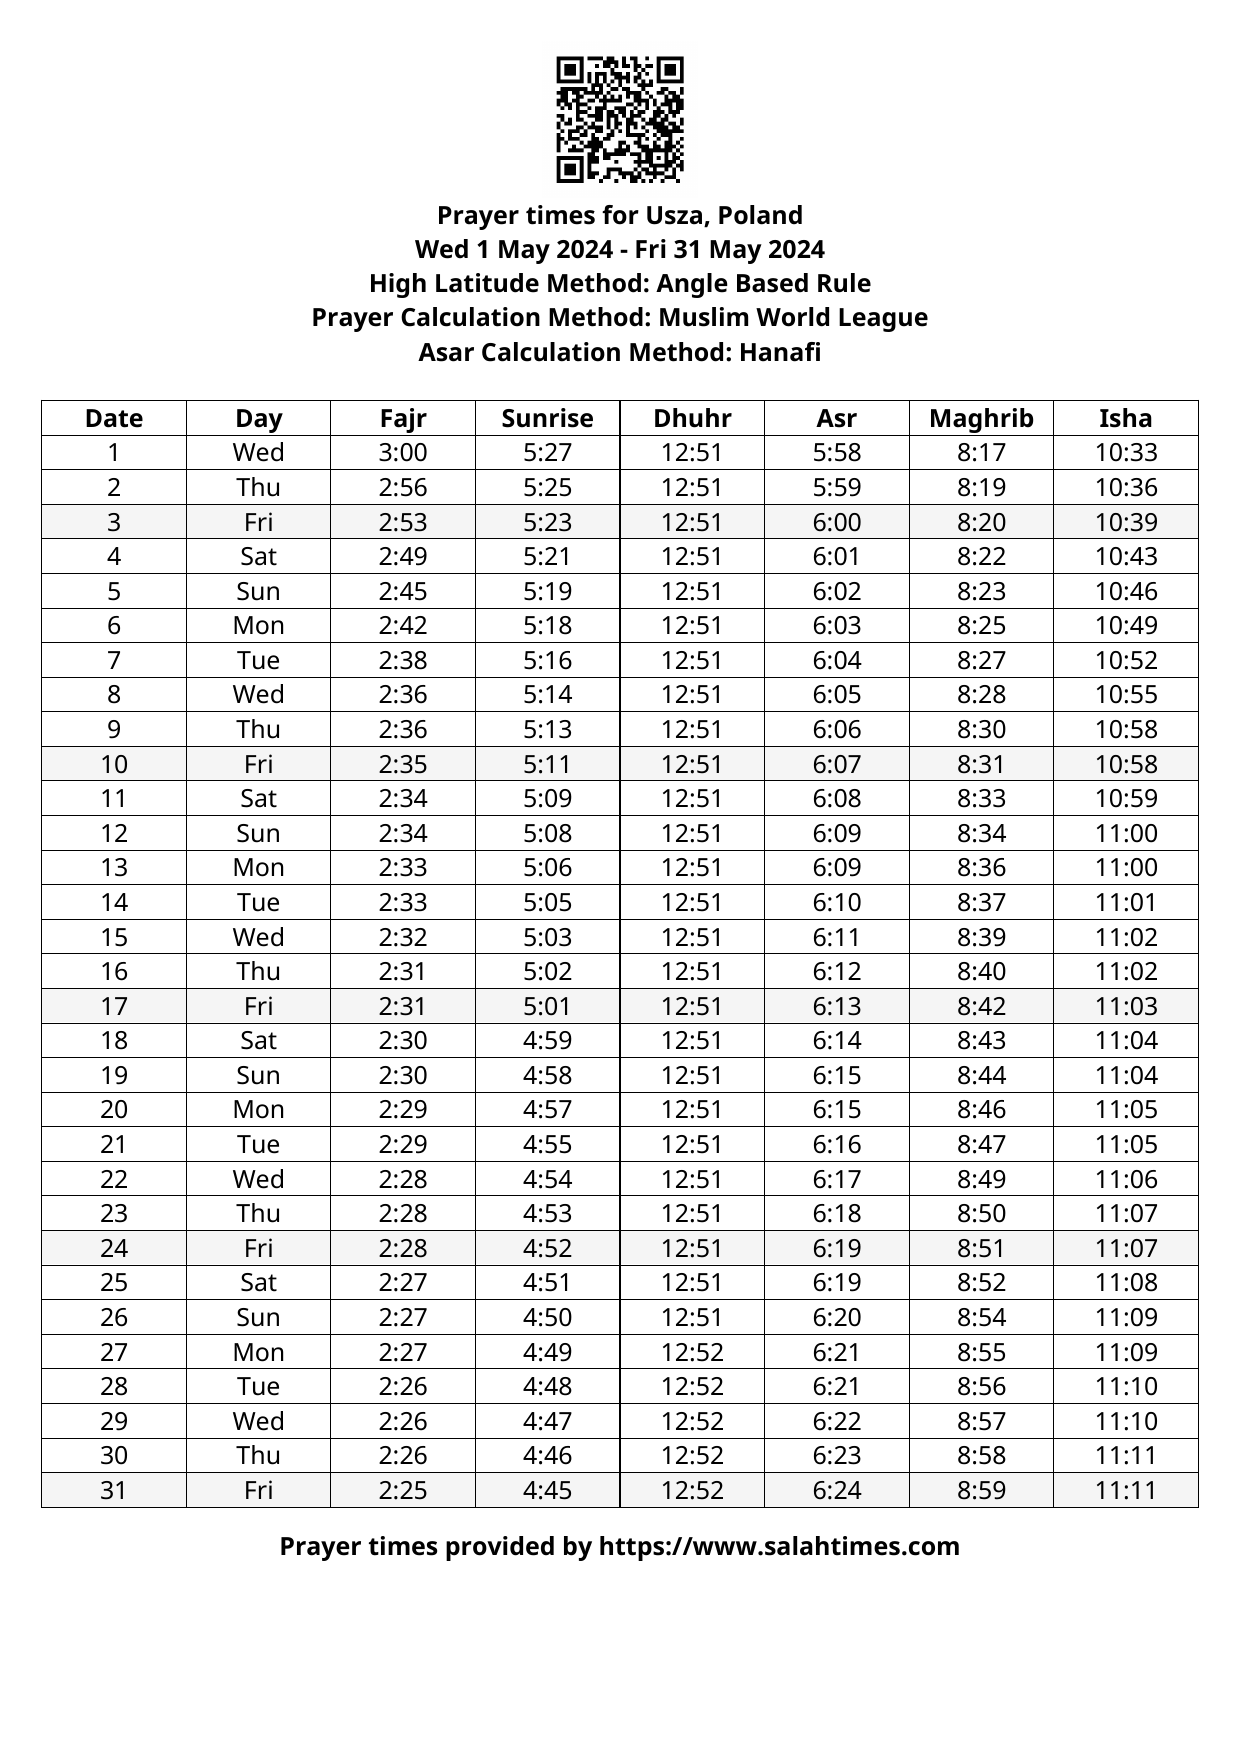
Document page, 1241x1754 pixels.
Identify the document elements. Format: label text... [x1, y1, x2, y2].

table_cell Thu [187, 712, 330, 746]
table_cell Wed [187, 1404, 330, 1437]
table_cell 8:59 [910, 1473, 1053, 1507]
table_cell 12:51 [621, 678, 764, 711]
table_cell 2:29 [331, 1127, 475, 1161]
table_cell 12:52 [621, 1473, 764, 1507]
table_cell 28 [42, 1369, 186, 1403]
table_cell Sun [187, 1300, 330, 1334]
table_cell 10:49 [1054, 609, 1198, 642]
table_cell 4:57 [476, 1093, 619, 1126]
table_cell 5:02 [476, 954, 619, 988]
table_cell 8:37 [910, 885, 1053, 919]
table_cell 30 [42, 1439, 186, 1472]
table_cell 12:51 [621, 954, 764, 988]
table_cell 5:59 [765, 470, 909, 504]
table_cell 6:19 [765, 1266, 909, 1299]
table_cell 2:30 [331, 1058, 475, 1092]
table_cell 12:51 [621, 1058, 764, 1092]
table_cell 2:34 [331, 816, 475, 849]
table_cell 19 [42, 1058, 186, 1092]
table_cell 6:03 [765, 609, 909, 642]
table_cell 4:53 [476, 1196, 619, 1230]
table_cell 21 [42, 1127, 186, 1161]
table_cell 5:05 [476, 885, 619, 919]
table_cell Thu [187, 954, 330, 988]
table_cell Tue [187, 1127, 330, 1161]
table_cell 6:22 [765, 1404, 909, 1437]
table_cell Sat [187, 781, 330, 815]
table_cell 4:45 [476, 1473, 619, 1507]
table_cell 6:23 [765, 1439, 909, 1472]
table_cell 11:05 [1054, 1127, 1198, 1161]
table_cell 5:23 [476, 505, 619, 538]
table_cell 12:51 [621, 1196, 764, 1230]
table_cell 5:21 [476, 539, 619, 573]
table_cell 6:15 [765, 1058, 909, 1092]
table_cell 2:28 [331, 1162, 475, 1195]
table_cell 8:17 [910, 436, 1053, 469]
table_cell 11:00 [1054, 816, 1198, 849]
table_cell 6:12 [765, 954, 909, 988]
table_cell 8:49 [910, 1162, 1053, 1195]
table_cell Tue [187, 1369, 330, 1403]
table_cell 8:34 [910, 816, 1053, 849]
table_cell 10:36 [1054, 470, 1198, 504]
table_cell Thu [187, 1439, 330, 1472]
table_cell 8:30 [910, 712, 1053, 746]
table_cell 10:33 [1054, 436, 1198, 469]
table_cell 3 [42, 505, 186, 538]
table_cell 9 [42, 712, 186, 746]
table_header Dhuhr [621, 401, 764, 434]
table_cell 6:21 [765, 1369, 909, 1403]
table_cell 6:14 [765, 1024, 909, 1057]
table_cell 6:20 [765, 1300, 909, 1334]
table_cell 8:36 [910, 851, 1053, 884]
table_cell 12:51 [621, 747, 764, 780]
table_cell 6:18 [765, 1196, 909, 1230]
table_cell 6:16 [765, 1127, 909, 1161]
table_cell 6:08 [765, 781, 909, 815]
table_cell 2:31 [331, 954, 475, 988]
table_cell 12:51 [621, 574, 764, 607]
table_cell 6:07 [765, 747, 909, 780]
table_cell Sat [187, 1024, 330, 1057]
table_cell 12:51 [621, 609, 764, 642]
table_cell 10:39 [1054, 505, 1198, 538]
table_cell 2:29 [331, 1093, 475, 1126]
table_cell 2:27 [331, 1335, 475, 1368]
table_cell 8:33 [910, 781, 1053, 815]
table_cell 12:51 [621, 1162, 764, 1195]
table_cell 2:33 [331, 885, 475, 919]
table_cell Mon [187, 1335, 330, 1368]
table_cell 12:51 [621, 989, 764, 1022]
table_cell 8:28 [910, 678, 1053, 711]
table_cell 12:52 [621, 1369, 764, 1403]
table_cell 2:42 [331, 609, 475, 642]
table_cell 2:49 [331, 539, 475, 573]
table_cell 11:07 [1054, 1196, 1198, 1230]
table_cell 24 [42, 1231, 186, 1264]
table_cell 5:13 [476, 712, 619, 746]
table_cell 8:55 [910, 1335, 1053, 1368]
table_cell 5:14 [476, 678, 619, 711]
table_cell 11:00 [1054, 851, 1198, 884]
table_cell 8:46 [910, 1093, 1053, 1126]
table_cell 4:52 [476, 1231, 619, 1264]
table_cell 6:02 [765, 574, 909, 607]
table_cell 2:53 [331, 505, 475, 538]
table_cell 12:51 [621, 436, 764, 469]
table_cell 2:56 [331, 470, 475, 504]
table_header Fajr [331, 401, 475, 434]
table_cell 6:15 [765, 1093, 909, 1126]
table_cell Wed [187, 678, 330, 711]
table_cell 4:48 [476, 1369, 619, 1403]
table_cell 4:54 [476, 1162, 619, 1195]
table_cell 2:28 [331, 1196, 475, 1230]
table_cell 8:23 [910, 574, 1053, 607]
table_cell Wed [187, 436, 330, 469]
table_cell 4:59 [476, 1024, 619, 1057]
table_cell 12:51 [621, 505, 764, 538]
table_cell Mon [187, 851, 330, 884]
text Wed 1 May 2024 - Fri 31 May 2024 [42, 232, 1198, 266]
table_cell 5:19 [476, 574, 619, 607]
table_cell 7 [42, 643, 186, 677]
table_cell 8:56 [910, 1369, 1053, 1403]
table_cell 13 [42, 851, 186, 884]
table_cell 11 [42, 781, 186, 815]
table_cell 2:33 [331, 851, 475, 884]
table_cell 17 [42, 989, 186, 1022]
table_cell 5:27 [476, 436, 619, 469]
table_cell 2:27 [331, 1266, 475, 1299]
table_cell 12:51 [621, 1024, 764, 1057]
table_cell 12:51 [621, 470, 764, 504]
table_cell 10:43 [1054, 539, 1198, 573]
table_cell 2:38 [331, 643, 475, 677]
table_cell 4:50 [476, 1300, 619, 1334]
table_cell 10:58 [1054, 712, 1198, 746]
text Prayer times for Usza, Poland [42, 198, 1198, 232]
table_cell 10 [42, 747, 186, 780]
table_cell Thu [187, 1196, 330, 1230]
table_cell 8:40 [910, 954, 1053, 988]
table_cell 2:45 [331, 574, 475, 607]
table_header Isha [1054, 401, 1198, 434]
table_cell 11:01 [1054, 885, 1198, 919]
table_cell 12:52 [621, 1404, 764, 1437]
table_cell 8:25 [910, 609, 1053, 642]
table_cell 4:47 [476, 1404, 619, 1437]
table_cell 5:03 [476, 920, 619, 953]
table_cell 6:09 [765, 816, 909, 849]
table_cell 10:46 [1054, 574, 1198, 607]
table_cell Sun [187, 816, 330, 849]
table_cell 29 [42, 1404, 186, 1437]
table_cell 12:51 [621, 1231, 764, 1264]
table_cell 6:21 [765, 1335, 909, 1368]
table_cell Fri [187, 505, 330, 538]
table_cell 2:32 [331, 920, 475, 953]
table_cell 14 [42, 885, 186, 919]
table_cell Sun [187, 1058, 330, 1092]
table_cell Fri [187, 989, 330, 1022]
table_cell 6:17 [765, 1162, 909, 1195]
table_cell 12:51 [621, 1300, 764, 1334]
text Prayer Calculation Method: Muslim World League [42, 300, 1198, 334]
table_header Maghrib [910, 401, 1053, 434]
table_cell 12:52 [621, 1335, 764, 1368]
table_cell 12:51 [621, 539, 764, 573]
table_cell 11:08 [1054, 1266, 1198, 1299]
table_cell 6:19 [765, 1231, 909, 1264]
table_cell 8:58 [910, 1439, 1053, 1472]
table_cell 8:51 [910, 1231, 1053, 1264]
table_cell 12:51 [621, 885, 764, 919]
table_cell 5:18 [476, 609, 619, 642]
table_cell 6:00 [765, 505, 909, 538]
table_cell 10:55 [1054, 678, 1198, 711]
table_cell Sat [187, 1266, 330, 1299]
table_cell 6:01 [765, 539, 909, 573]
table_cell 5:06 [476, 851, 619, 884]
table_cell 4:51 [476, 1266, 619, 1299]
table_cell 8:50 [910, 1196, 1053, 1230]
table_cell Sun [187, 574, 330, 607]
table_cell 27 [42, 1335, 186, 1368]
table_cell 11:10 [1054, 1369, 1198, 1403]
table_cell 5:25 [476, 470, 619, 504]
table_cell 2:25 [331, 1473, 475, 1507]
table_cell 2 [42, 470, 186, 504]
table_cell Mon [187, 609, 330, 642]
table_cell 8:20 [910, 505, 1053, 538]
table_cell 12:51 [621, 1127, 764, 1161]
table_header Date [42, 401, 186, 434]
picture [542, 41, 699, 198]
table_cell Wed [187, 1162, 330, 1195]
table_cell 22 [42, 1162, 186, 1195]
table_cell Thu [187, 470, 330, 504]
table_cell 11:10 [1054, 1404, 1198, 1437]
table_cell 12:51 [621, 781, 764, 815]
table_cell 11:06 [1054, 1162, 1198, 1195]
table_cell 6:06 [765, 712, 909, 746]
text High Latitude Method: Angle Based Rule [42, 266, 1198, 300]
table_cell 12:51 [621, 920, 764, 953]
table_cell 2:31 [331, 989, 475, 1022]
table_header Day [187, 401, 330, 434]
table_cell 18 [42, 1024, 186, 1057]
table_cell 6:10 [765, 885, 909, 919]
table_cell 5:09 [476, 781, 619, 815]
table_cell 11:05 [1054, 1093, 1198, 1126]
table_cell 5:01 [476, 989, 619, 1022]
table_cell 2:28 [331, 1231, 475, 1264]
table_cell 4:46 [476, 1439, 619, 1472]
table_cell 6:24 [765, 1473, 909, 1507]
table_cell 10:52 [1054, 643, 1198, 677]
table_cell 2:35 [331, 747, 475, 780]
table_cell 6:05 [765, 678, 909, 711]
table_cell 15 [42, 920, 186, 953]
table_cell 12 [42, 816, 186, 849]
table_cell 2:36 [331, 678, 475, 711]
text Asar Calculation Method: Hanafi [42, 334, 1198, 368]
table_cell Fri [187, 1231, 330, 1264]
table_cell 11:11 [1054, 1473, 1198, 1507]
table_cell 12:52 [621, 1439, 764, 1472]
table_cell Tue [187, 885, 330, 919]
table_cell 2:30 [331, 1024, 475, 1057]
table_cell 8:43 [910, 1024, 1053, 1057]
table_cell 1 [42, 436, 186, 469]
table_cell 11:09 [1054, 1335, 1198, 1368]
table_cell 25 [42, 1266, 186, 1299]
table_cell 23 [42, 1196, 186, 1230]
table_cell 11:03 [1054, 989, 1198, 1022]
table_cell 5:58 [765, 436, 909, 469]
table_cell 12:51 [621, 643, 764, 677]
table_cell 10:58 [1054, 747, 1198, 780]
table_cell Tue [187, 643, 330, 677]
table_cell 2:34 [331, 781, 475, 815]
table_cell 11:11 [1054, 1439, 1198, 1472]
table_cell 11:02 [1054, 954, 1198, 988]
table_cell 5:11 [476, 747, 619, 780]
table_cell 16 [42, 954, 186, 988]
table_header Sunrise [476, 401, 619, 434]
table_cell 6:04 [765, 643, 909, 677]
table_cell 12:51 [621, 712, 764, 746]
table_cell 12:51 [621, 1266, 764, 1299]
table_cell 8:47 [910, 1127, 1053, 1161]
table_cell 3:00 [331, 436, 475, 469]
table_cell 11:04 [1054, 1058, 1198, 1092]
table_cell 11:04 [1054, 1024, 1198, 1057]
table_cell 5 [42, 574, 186, 607]
table_cell 20 [42, 1093, 186, 1126]
table_cell 5:08 [476, 816, 619, 849]
table_cell 11:02 [1054, 920, 1198, 953]
table_cell 12:51 [621, 851, 764, 884]
table_cell 31 [42, 1473, 186, 1507]
table_cell 11:07 [1054, 1231, 1198, 1264]
text Prayer times provided by https://www.salahtimes.com [42, 1528, 1198, 1563]
table_cell 8:57 [910, 1404, 1053, 1437]
table_cell Fri [187, 1473, 330, 1507]
table_cell 4:49 [476, 1335, 619, 1368]
table_cell 8:22 [910, 539, 1053, 573]
table_cell 8:19 [910, 470, 1053, 504]
table_cell 6:11 [765, 920, 909, 953]
table_cell Mon [187, 1093, 330, 1126]
table_cell 6 [42, 609, 186, 642]
table_cell 2:26 [331, 1404, 475, 1437]
table_cell 8:54 [910, 1300, 1053, 1334]
table_cell 8:39 [910, 920, 1053, 953]
table_cell 4:55 [476, 1127, 619, 1161]
table_cell 8:52 [910, 1266, 1053, 1299]
table_cell 8:44 [910, 1058, 1053, 1092]
table_cell Sat [187, 539, 330, 573]
table_cell 6:09 [765, 851, 909, 884]
table_cell 4 [42, 539, 186, 573]
table_cell 11:09 [1054, 1300, 1198, 1334]
table_cell 8 [42, 678, 186, 711]
table_cell 2:36 [331, 712, 475, 746]
table_cell Wed [187, 920, 330, 953]
table_cell Fri [187, 747, 330, 780]
table_cell 8:42 [910, 989, 1053, 1022]
table_cell 26 [42, 1300, 186, 1334]
table_header Asr [765, 401, 909, 434]
table_cell 5:16 [476, 643, 619, 677]
table_cell 4:58 [476, 1058, 619, 1092]
table_cell 6:13 [765, 989, 909, 1022]
table_cell 12:51 [621, 1093, 764, 1126]
table_cell 12:51 [621, 816, 764, 849]
table_cell 8:27 [910, 643, 1053, 677]
table_cell 10:59 [1054, 781, 1198, 815]
table_cell 8:31 [910, 747, 1053, 780]
table_cell 2:27 [331, 1300, 475, 1334]
table_cell 2:26 [331, 1439, 475, 1472]
table_cell 2:26 [331, 1369, 475, 1403]
